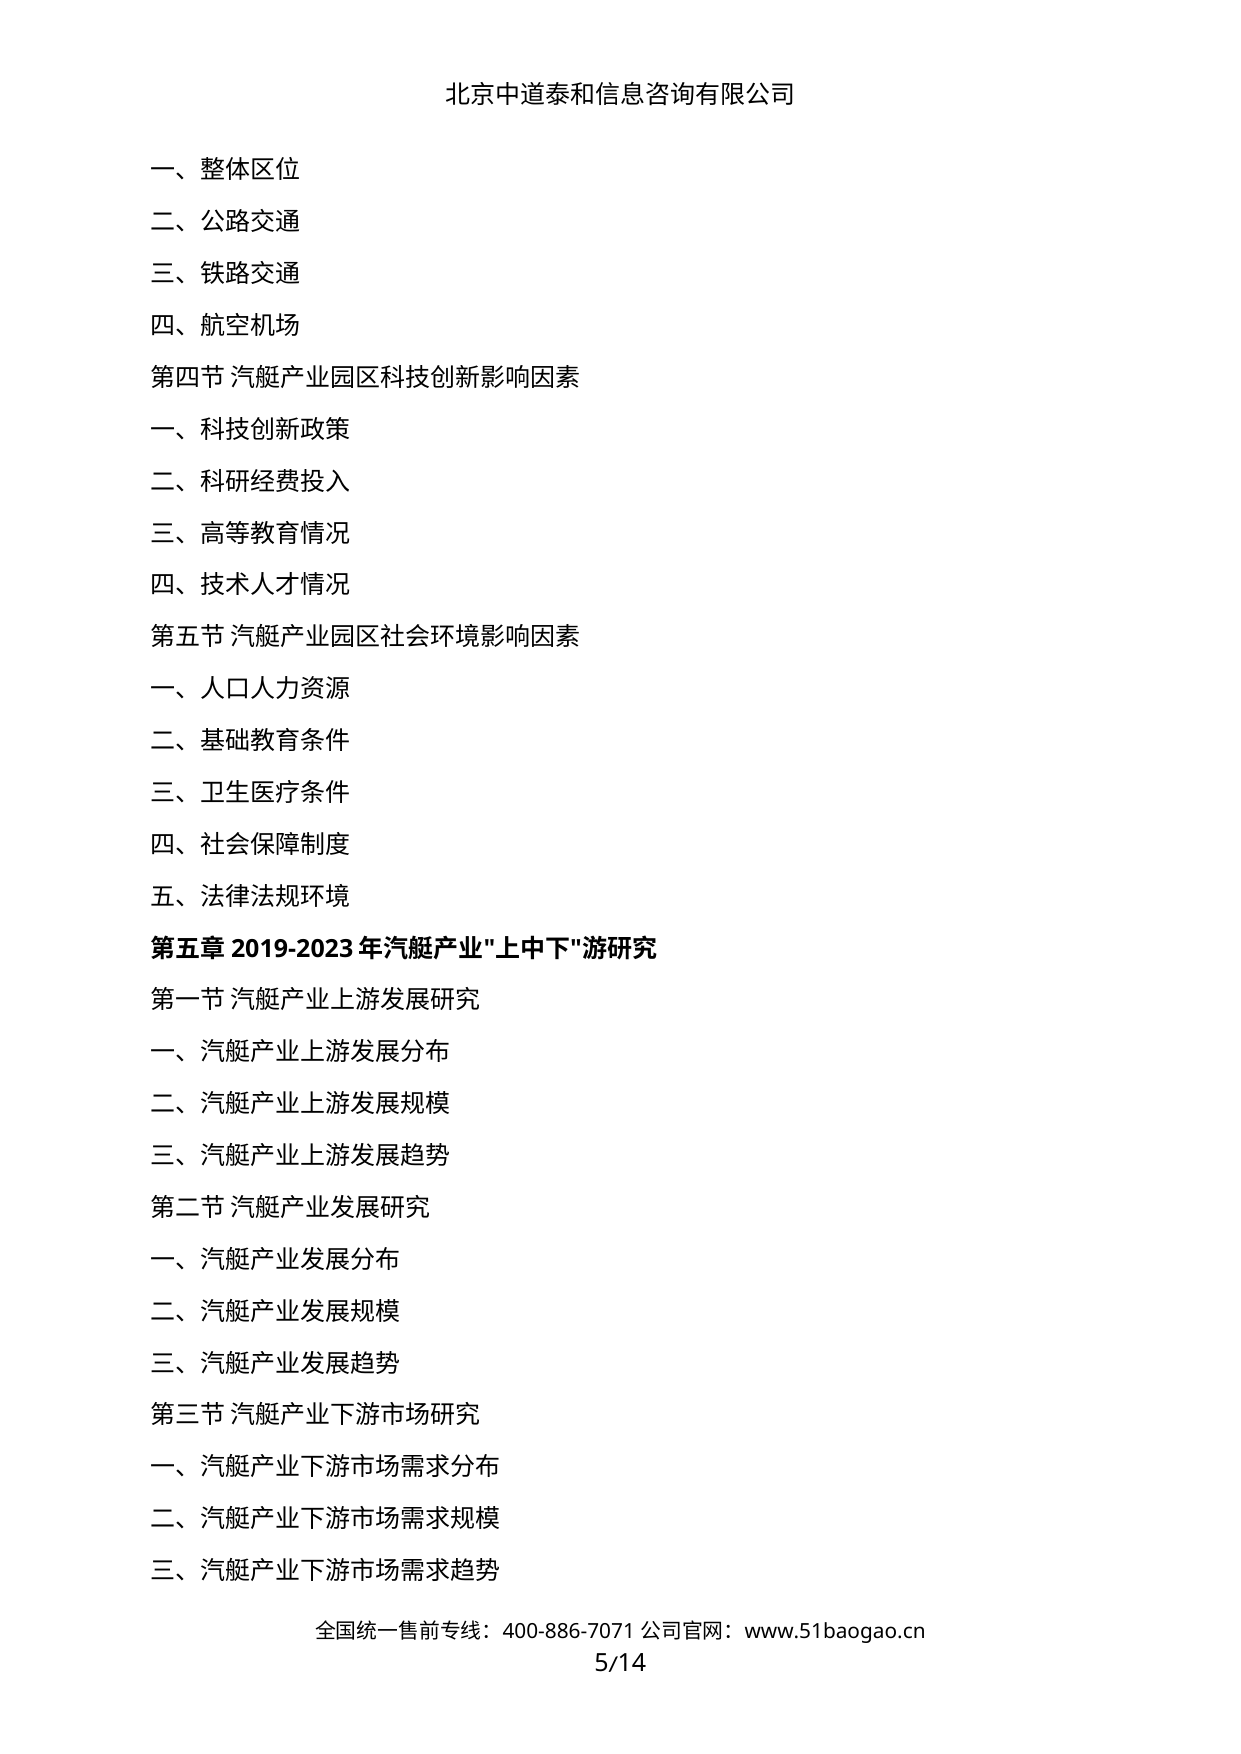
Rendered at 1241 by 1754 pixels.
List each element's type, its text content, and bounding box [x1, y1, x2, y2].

text 三、卫生医疗条件 [150, 772, 1090, 809]
text 一、汽艇产业下游市场需求分布 [150, 1447, 1090, 1483]
text 一、汽艇产业上游发展分布 [150, 1032, 1090, 1068]
text 三、铁路交通 [150, 254, 1090, 290]
text 第三节 汽艇产业下游市场研究 [150, 1395, 1090, 1431]
text 第五章 2019-2023年汽艇产业"上中下"游研究 [150, 928, 1090, 964]
text 二、汽艇产业下游市场需求规模 [150, 1499, 1090, 1535]
text 二、基础教育条件 [150, 721, 1090, 757]
text 一、人口人力资源 [150, 669, 1090, 705]
text 四、社会保障制度 [150, 824, 1090, 861]
text 一、整体区位 [150, 150, 1090, 186]
text 三、汽艇产业上游发展趋势 [150, 1136, 1090, 1172]
text 二、汽艇产业上游发展规模 [150, 1084, 1090, 1120]
text 二、汽艇产业发展规模 [150, 1291, 1090, 1327]
text 三、汽艇产业下游市场需求趋势 [150, 1551, 1090, 1587]
text 一、汽艇产业发展分布 [150, 1239, 1090, 1276]
text 四、技术人才情况 [150, 565, 1090, 601]
text 二、科研经费投入 [150, 461, 1090, 497]
text 三、汽艇产业发展趋势 [150, 1343, 1090, 1379]
text 五、法律法规环境 [150, 876, 1090, 912]
text 第四节 汽艇产业园区科技创新影响因素 [150, 357, 1090, 394]
text 四、航空机场 [150, 306, 1090, 342]
text 二、公路交通 [150, 202, 1090, 238]
text 三、高等教育情况 [150, 513, 1090, 549]
text 一、科技创新政策 [150, 409, 1090, 446]
text 第二节 汽艇产业发展研究 [150, 1187, 1090, 1224]
text 第五节 汽艇产业园区社会环境影响因素 [150, 617, 1090, 653]
text 第一节 汽艇产业上游发展研究 [150, 980, 1090, 1016]
